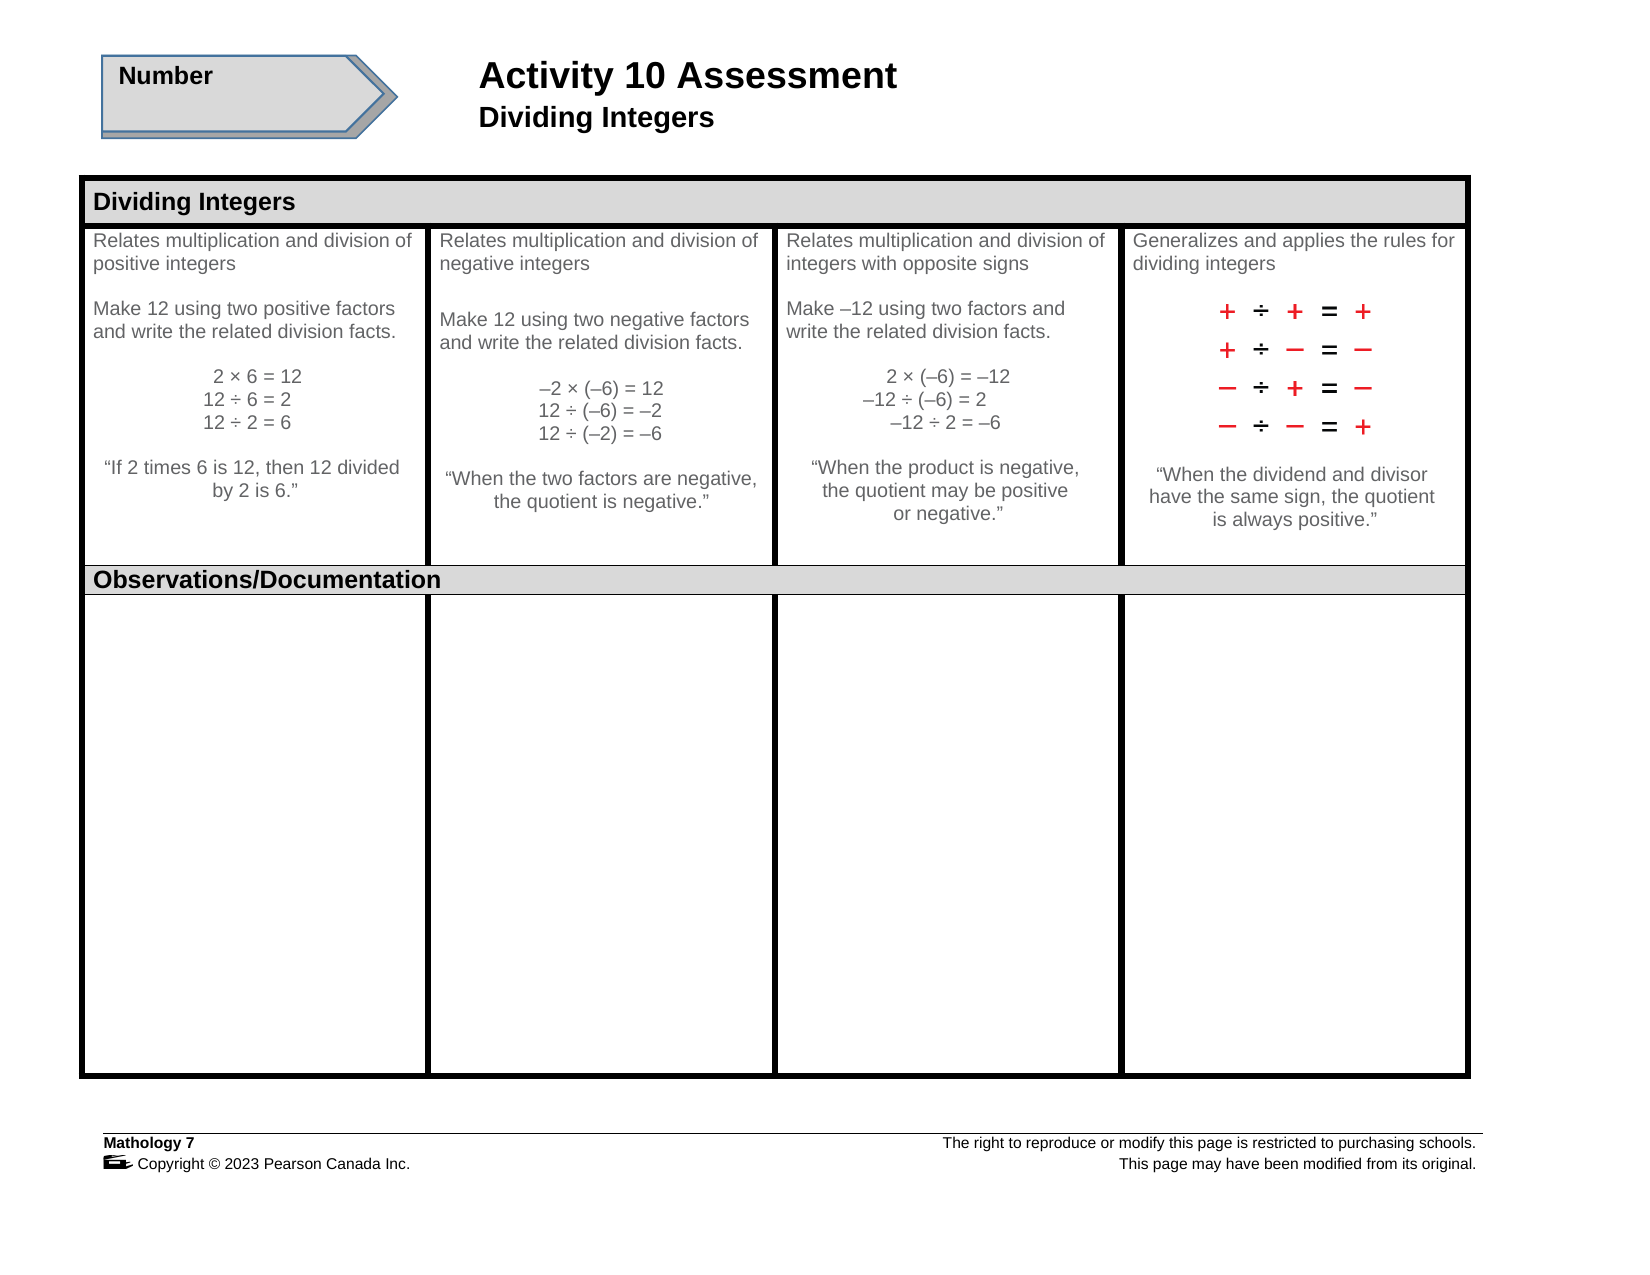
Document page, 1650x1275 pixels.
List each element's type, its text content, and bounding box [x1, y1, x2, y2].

table_cell [1125, 595, 1465, 1073]
table_cell [778, 595, 1118, 1073]
table_cell Relates multiplication and division of negative integers Make 12 using two negative factors and write the related division facts. –2 × (–6) = 12 12 ÷ (–6) = –2 12 ÷ (–2) = –6 “When the two factors are negative, the quotient is negative.” [431, 229, 772, 564]
table_cell Generalizes and applies the rules for dividing integers “When the dividend and divisor have the same sign, the quotient is always positive.” [1125, 229, 1465, 564]
table_cell Relates multiplication and division of positive integers Make 12 using two positive factors and write the related division facts. 2 × 6 = 12 12 ÷ 6 = 2 12 ÷ 2 = 6 “If 2 times 6 is 12, then 12 divided by 2 is 6.” [85, 229, 425, 564]
table_header Dividing Integers [85, 181, 1465, 223]
table_cell [431, 595, 772, 1073]
table_cell Observations/Documentation [85, 566, 1465, 594]
table_cell Relates multiplication and division of integers with opposite signs Make –12 using two factors and write the related division facts. 2 × (–6) = –12 –12 ÷ (–6) = 2 –12 ÷ 2 = –6 “When the product is negative, the quotient may be positive or negative.” [778, 229, 1118, 564]
table_cell [85, 595, 425, 1073]
picture [1217, 297, 1373, 440]
picture [103, 1155, 133, 1169]
